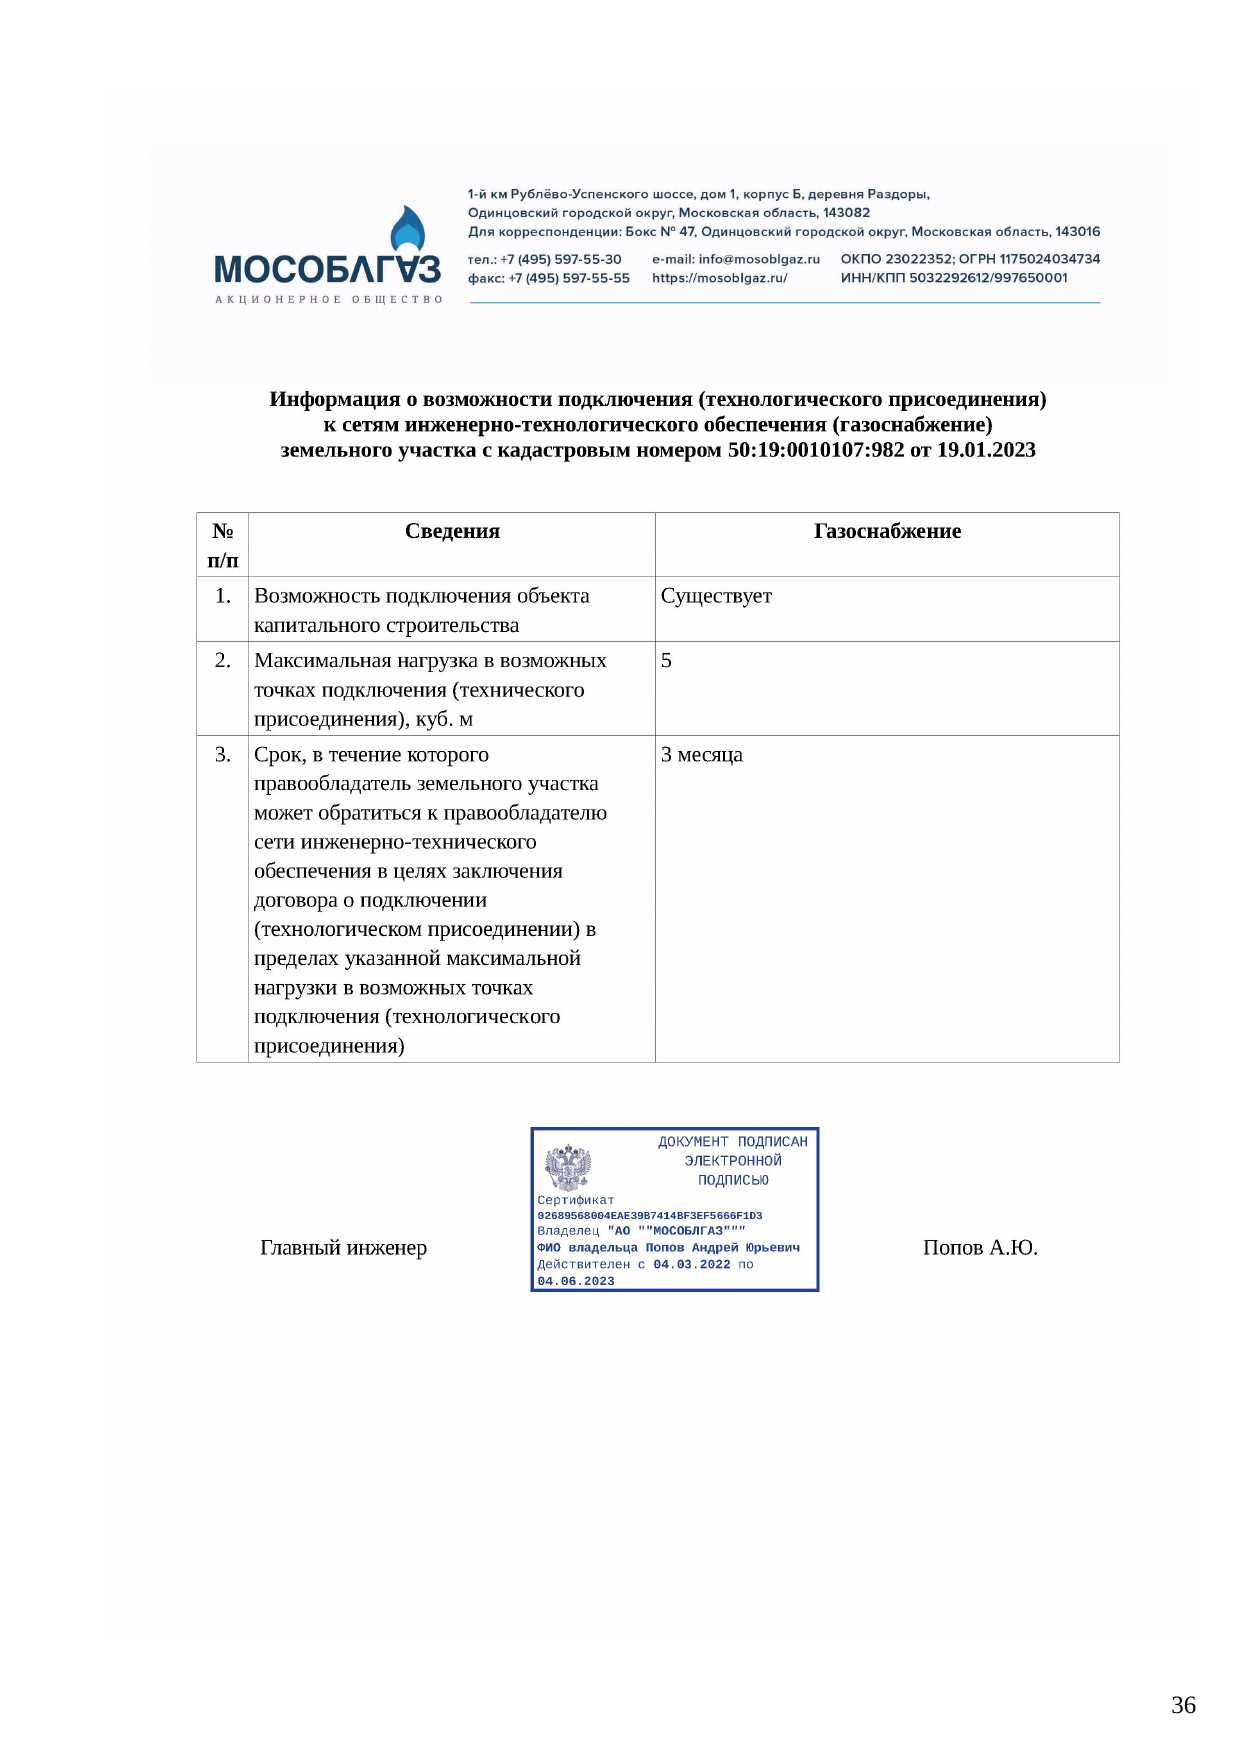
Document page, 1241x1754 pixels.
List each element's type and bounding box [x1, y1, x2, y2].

picture [103, 88, 1197, 1635]
